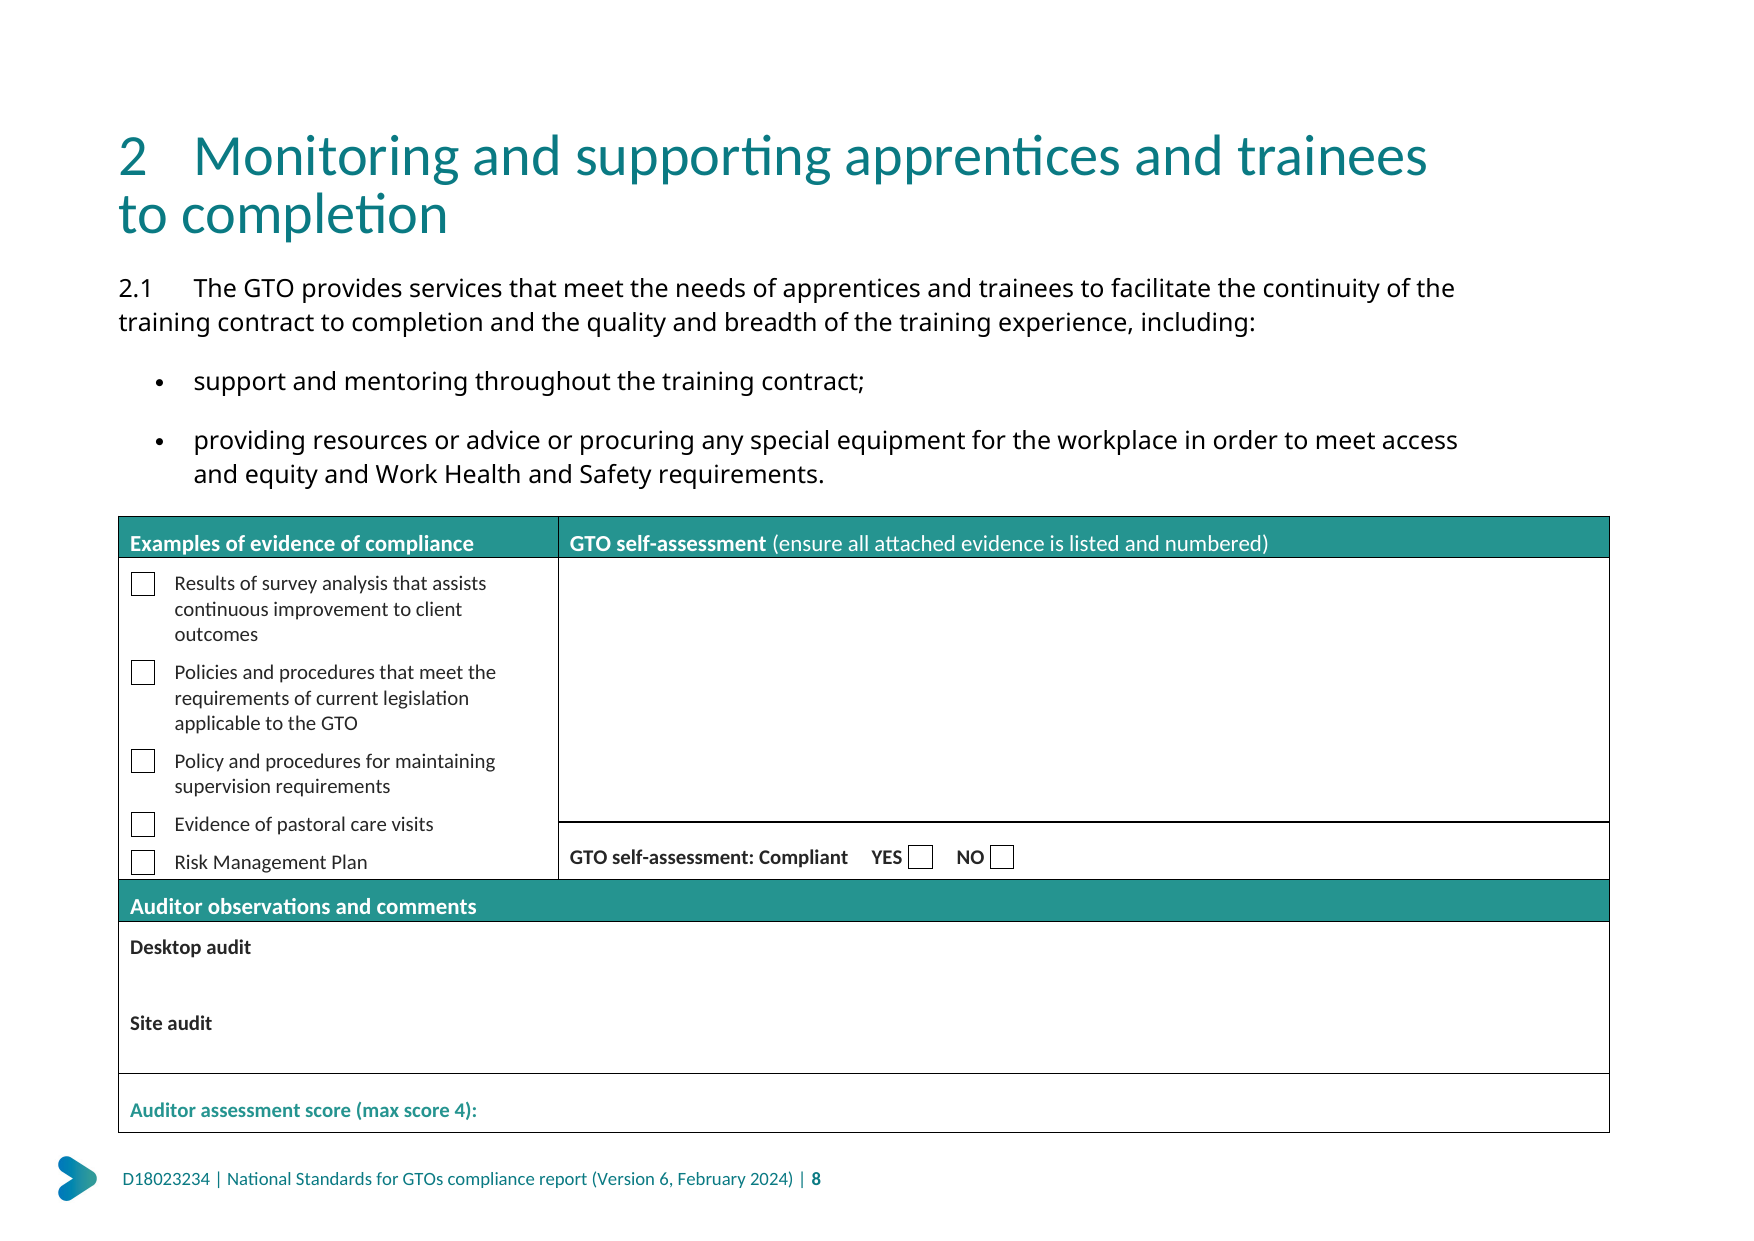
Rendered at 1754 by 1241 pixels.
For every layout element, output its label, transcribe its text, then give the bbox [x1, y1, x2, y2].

subtitle 2 Monitoring and supporting apprentices and trainees to completion [118, 128, 1488, 245]
table_cell Auditor assessment score (max score 4): [119, 1074, 1609, 1132]
table_cell Results of survey analysis that assists continuous improvement to client outcomes Policies and procedures that meet the requirements of current legislation applicable to the GTO Policy and procedures for maintaining supervision requirements Evidence of pastoral care visits Risk Management Plan [119, 558, 558, 879]
list support and mentoring throughout the training contract; [156, 363, 1488, 397]
table_cell GTO self-assessment: Compliant YES NO [559, 823, 1609, 879]
table_cell Desktop audit Site audit [119, 922, 1609, 1073]
table_header Examples of evidence of compliance [119, 517, 558, 557]
text 2.1 The GTO provides services that meet the needs of apprentices and trainees to facilitate the continuity of the training contract to completion and the quality and breadth of the training experience, including: [118, 270, 1488, 338]
list providing resources or advice or procuring any special equipment for the workplace in order to meet access and equity and Work Health and Safety requirements. [156, 422, 1488, 491]
table_cell Auditor observations and comments [119, 880, 1609, 921]
table_cell [559, 558, 1609, 821]
picture [2, 1102, 1247, 1241]
table_header GTO self-assessment (ensure all attached evidence is listed and numbered) [559, 517, 1609, 557]
